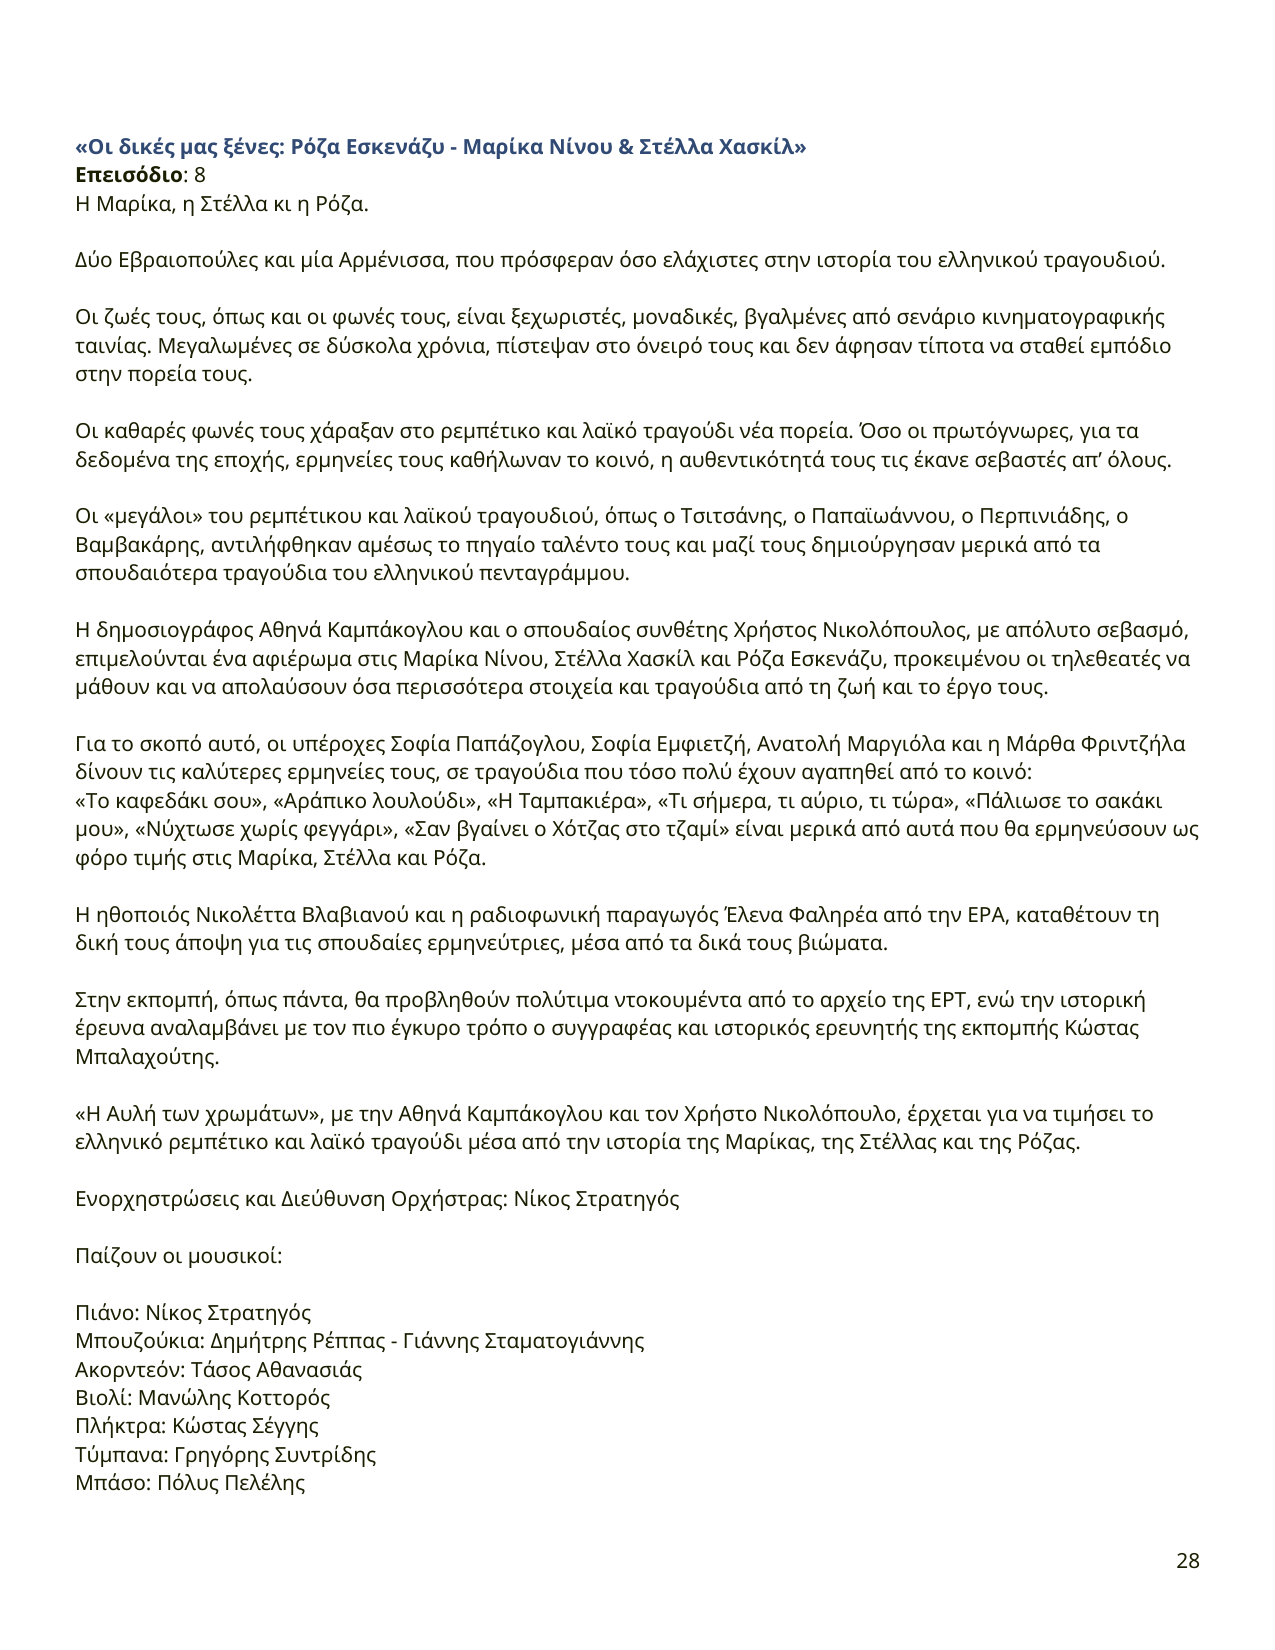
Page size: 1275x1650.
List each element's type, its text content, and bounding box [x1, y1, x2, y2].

text «Οι δικές μας ξένες: Ρόζα Εσκενάζυ - Μαρίκα Νίνου & Στέλλα Χασκίλ» Eπεισόδιο: 8 [75, 75, 1200, 189]
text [75, 189, 1200, 1497]
